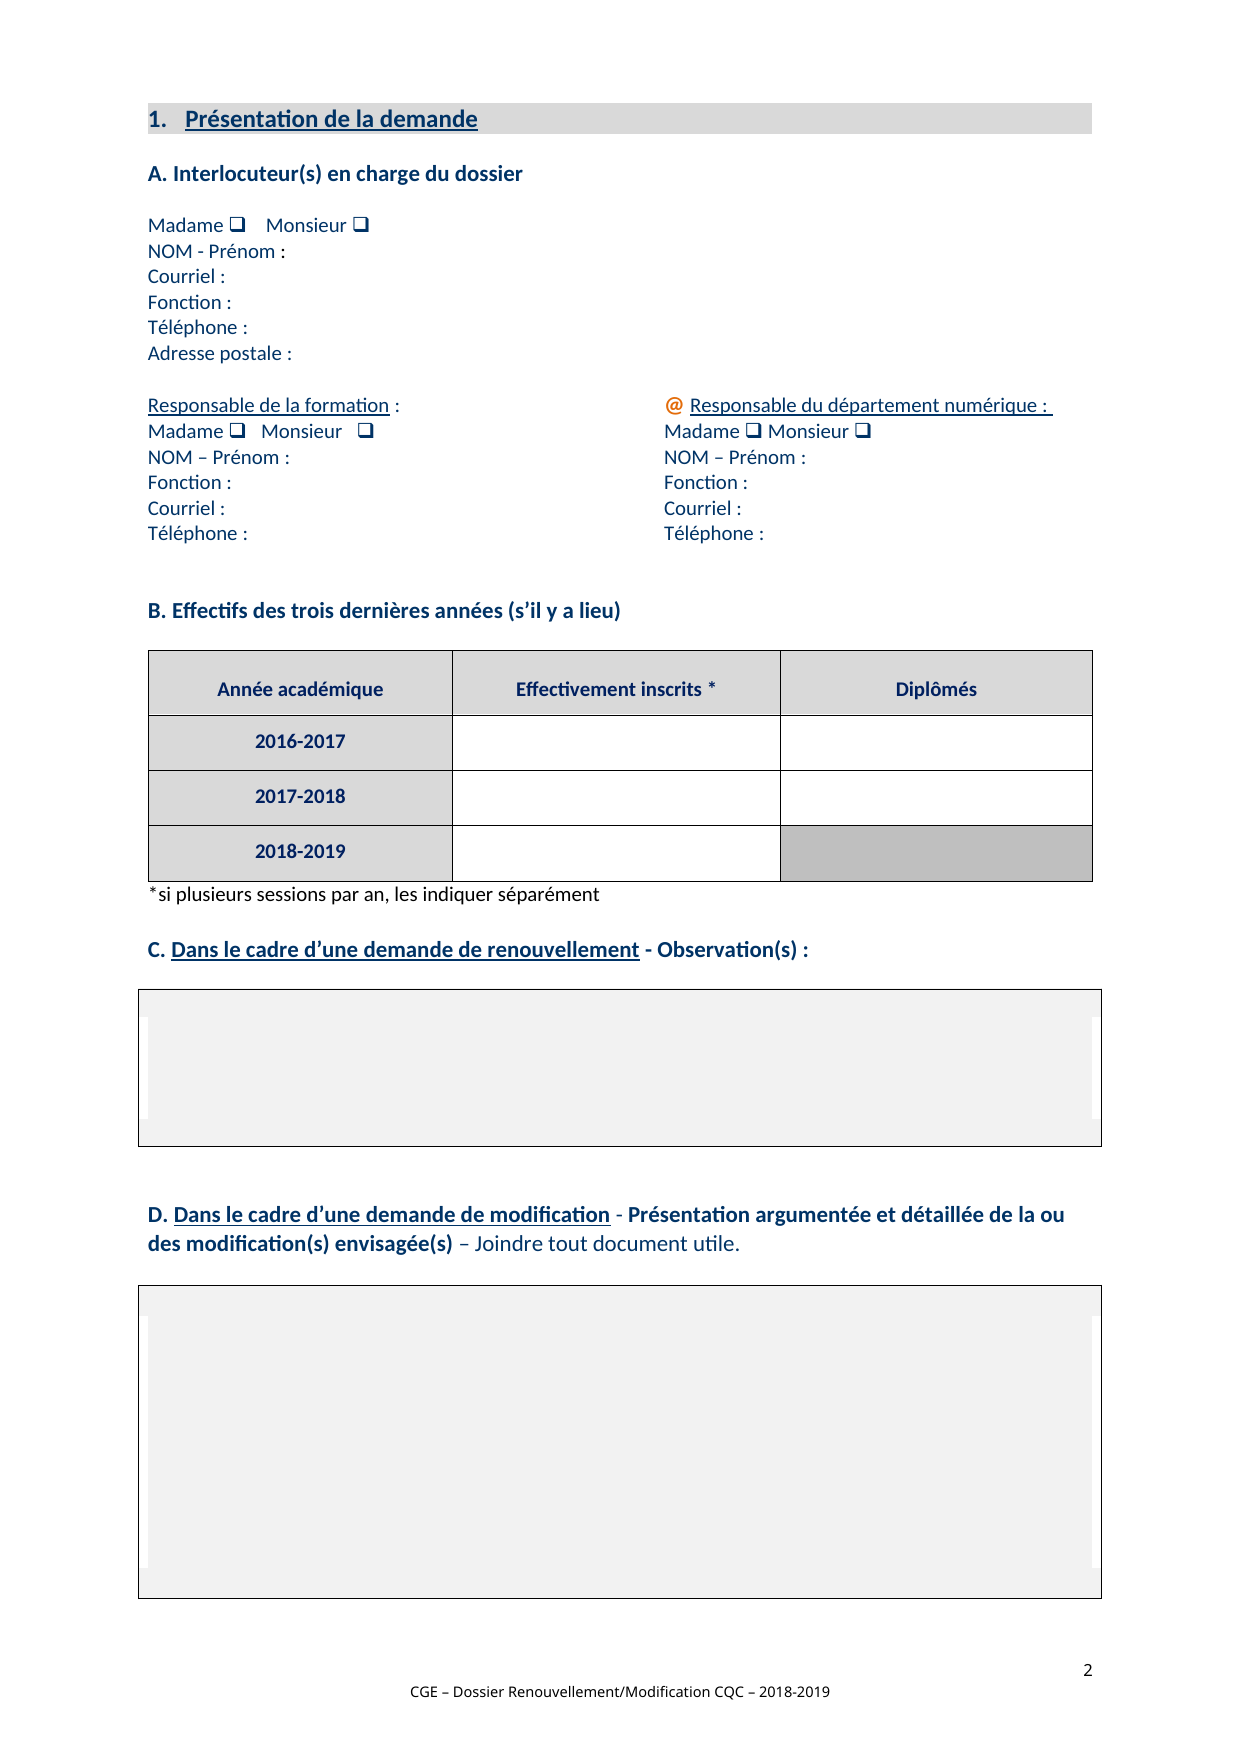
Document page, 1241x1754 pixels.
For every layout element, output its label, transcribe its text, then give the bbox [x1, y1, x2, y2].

text Téléphone : Téléphone : [148, 520, 1092, 546]
table_header Diplômés [781, 651, 1092, 714]
text A. Interlocuteur(s) en charge du dossier [148, 159, 1092, 187]
text NOM - Prénom : [148, 238, 1092, 263]
text Madame Monsieur Madame Monsieur [148, 419, 1092, 444]
text Courriel : [148, 263, 1092, 289]
text B. Effectifs des trois dernières années (s’il y a lieu) [148, 597, 1092, 624]
table_cell 2017-2018 [149, 771, 452, 825]
table_cell [781, 771, 1092, 825]
table_cell [781, 716, 1092, 770]
text Téléphone : [148, 314, 1092, 340]
table_cell [453, 771, 780, 825]
text Adresse postale : [148, 340, 1092, 365]
text *si plusieurs sessions par an, les indiquer séparément [148, 882, 1092, 907]
table_cell 2016-2017 [149, 716, 452, 770]
text Responsable de la formation : @ Responsable du département numérique : [148, 391, 1092, 419]
text Fonction : Fonction : [148, 469, 1092, 495]
table_cell [453, 826, 780, 881]
table_header Année académique [149, 651, 452, 714]
text Courriel : Courriel : [148, 495, 1092, 520]
text Fonction : [148, 289, 1092, 314]
text NOM – Prénom : NOM – Prénom : [148, 444, 1092, 469]
list Présentation de la demande [148, 103, 1092, 134]
text D. Dans le cadre d’une demande de modification - Présentation argumentée et détaillée de la ou des modification(s) envisagée(s) – Joindre tout document utile. [148, 1201, 1092, 1257]
table_cell 2018-2019 [149, 826, 452, 881]
text C. Dans le cadre d’une demande de renouvellement - Observation(s) : [148, 935, 1092, 963]
table_header Effectivement inscrits * [453, 651, 780, 714]
table_cell [453, 716, 780, 770]
table_cell [781, 826, 1092, 881]
text Madame Monsieur [148, 213, 1092, 238]
